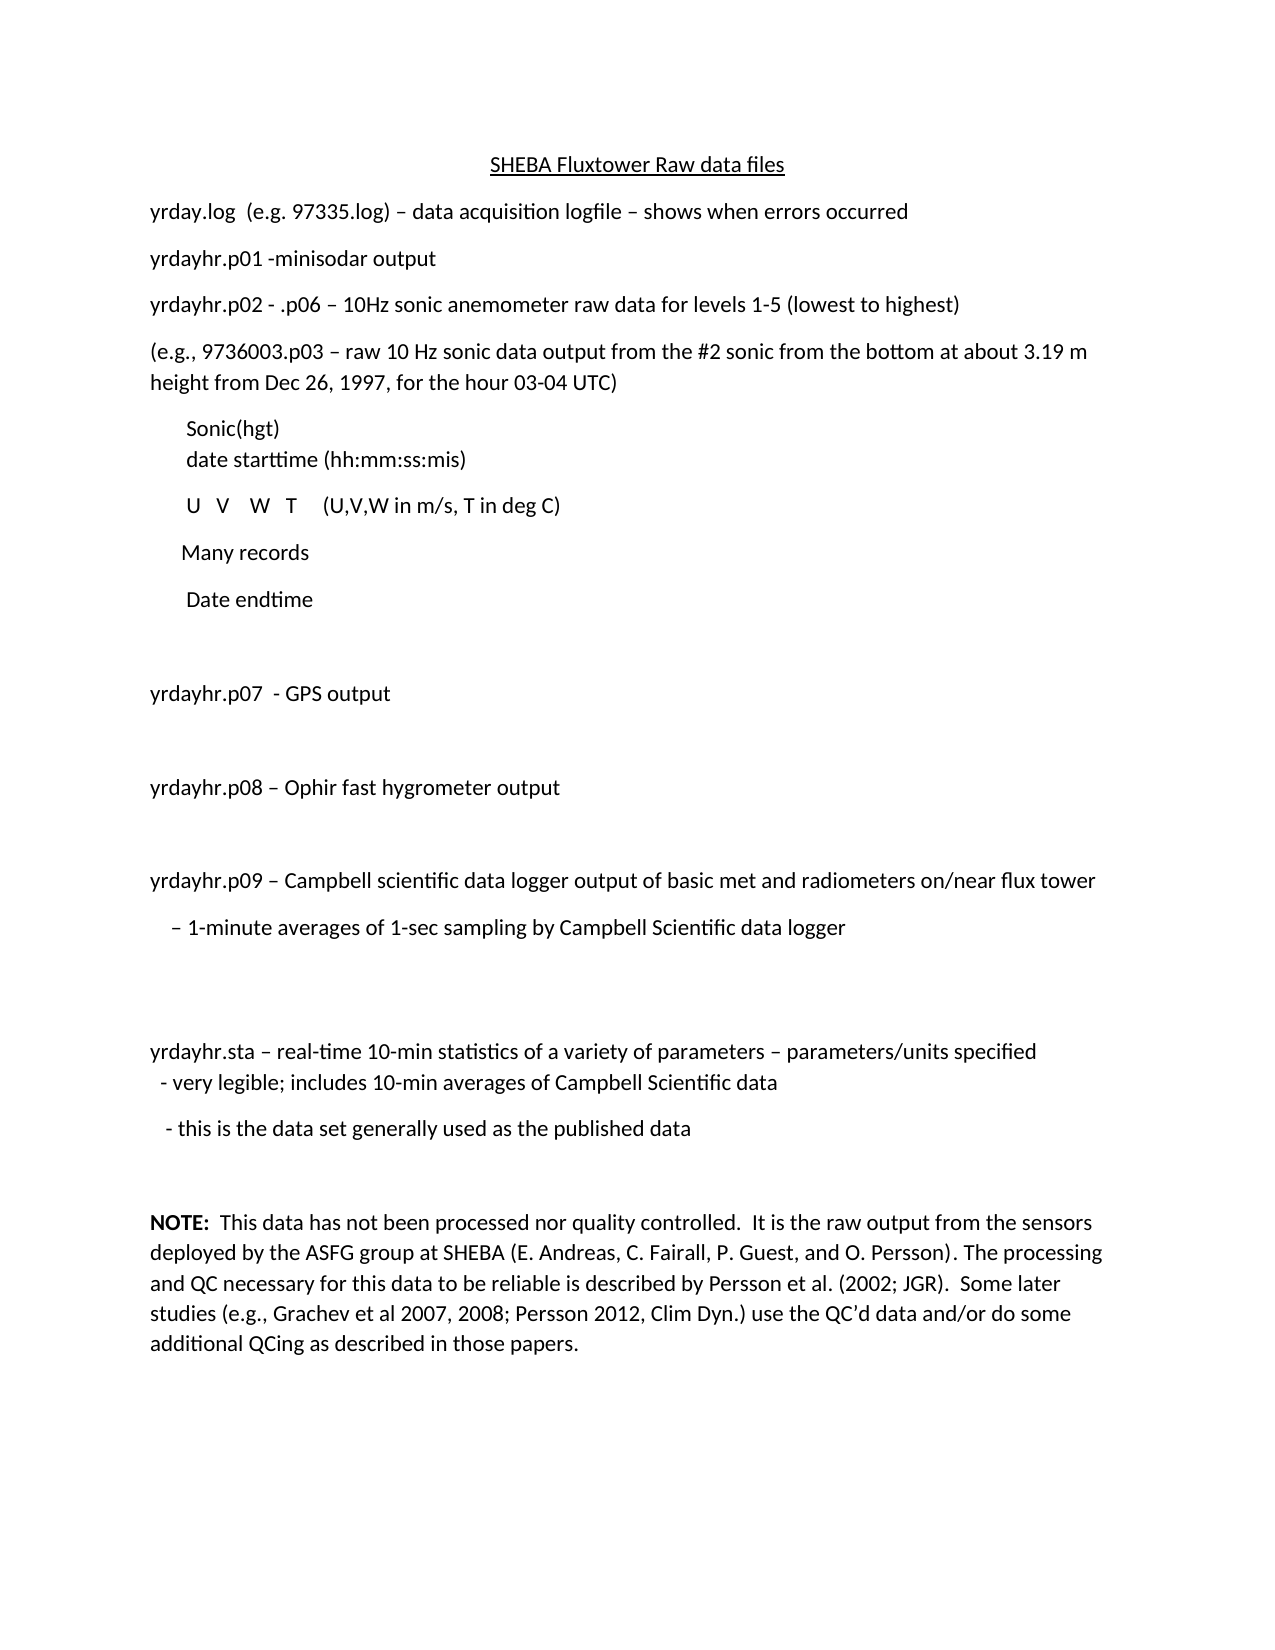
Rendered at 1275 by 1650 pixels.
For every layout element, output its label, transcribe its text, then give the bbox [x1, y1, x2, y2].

text NOTE: This data has not been processed nor quality controlled. It is the raw output from the sensors deployed by the ASFG group at SHEBA (E. Andreas, C. Fairall, P. Guest, and O. Persson). The processing and QC necessary for this data to be reliable is described by Persson et al. (2002; JGR). Some later studies (e.g., Grachev et al 2007, 2008; Persson 2012, Clim Dyn.) use the QC’d data and/or do some additional QCing as described in those papers. [150, 1208, 1125, 1357]
text SHEBA Fluxtower Raw data files [150, 150, 1125, 178]
text yrdayhr.p08 – Ophir fast hygrometer output [150, 773, 1125, 801]
text yrdayhr.p01 -minisodar output [150, 244, 1125, 272]
text yrdayhr.sta – real-time 10-min statistics of a variety of parameters – parameters/units specified - very legible; includes 10-min averages of Campbell Scientific data [150, 1037, 1125, 1096]
text Many records [150, 538, 1125, 567]
text (e.g., 9736003.p03 – raw 10 Hz sonic data output from the #2 sonic from the bottom at about 3.19 m height from Dec 26, 1997, for the hour 03-04 UTC) [150, 337, 1125, 396]
text yrday.log (e.g. 97335.log) – data acquisition logfile – shows when errors occurred [150, 197, 1125, 225]
text yrdayhr.p09 – Campbell scientific data logger output of basic met and radiometers on/near flux tower [150, 867, 1125, 895]
text Date endtime [150, 585, 1125, 613]
text - this is the data set generally used as the published data [150, 1114, 1125, 1143]
text – 1-minute averages of 1-sec sampling by Campbell Scientific data logger [150, 913, 1125, 972]
text U V W T (U,V,W in m/s, T in deg C) [150, 492, 1125, 520]
text Sonic(hgt) date starttime (hh:mm:ss:mis) [150, 414, 1125, 473]
text yrdayhr.p07 - GPS output [150, 679, 1125, 707]
text yrdayhr.p02 - .p06 – 10Hz sonic anemometer raw data for levels 1-5 (lowest to highest) [150, 291, 1125, 319]
